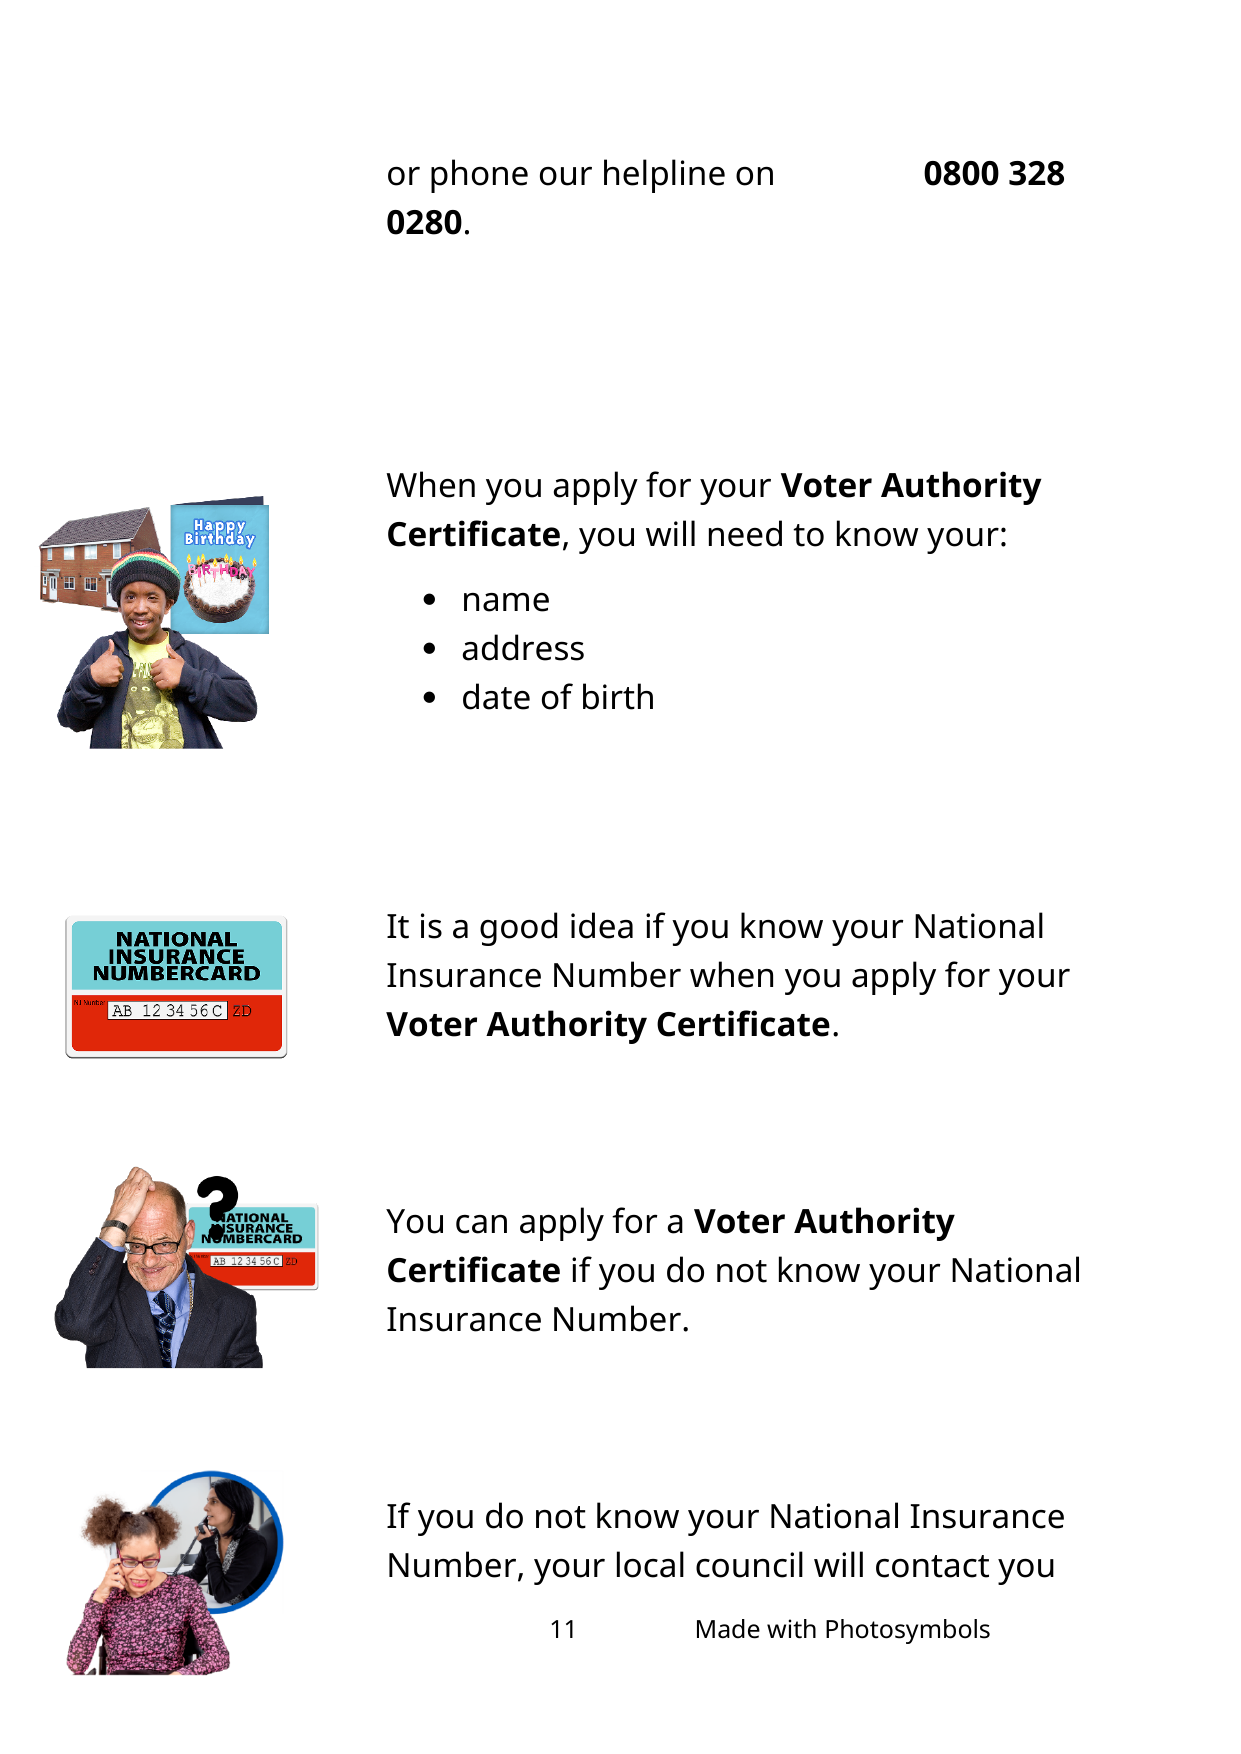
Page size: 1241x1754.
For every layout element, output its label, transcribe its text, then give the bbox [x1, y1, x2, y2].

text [386, 1493, 1090, 1587]
text or phone our helpline on 0800 328 0280. [386, 150, 1090, 244]
picture [50, 1160, 319, 1379]
picture [62, 1459, 288, 1685]
text You can apply for a Voter Authority Certificate if you do not know your National Insurance Number. [386, 1198, 1090, 1341]
list name [424, 576, 1090, 621]
picture [64, 903, 288, 1074]
text It is a good idea if you know your National Insurance Number when you apply for your Voter Authority Certificate. [386, 903, 1090, 1046]
list address [424, 625, 1090, 670]
list date of birth [424, 674, 1090, 719]
picture [34, 492, 292, 749]
text When you apply for your Voter Authority Certificate, you will need to know your: [386, 461, 1090, 556]
